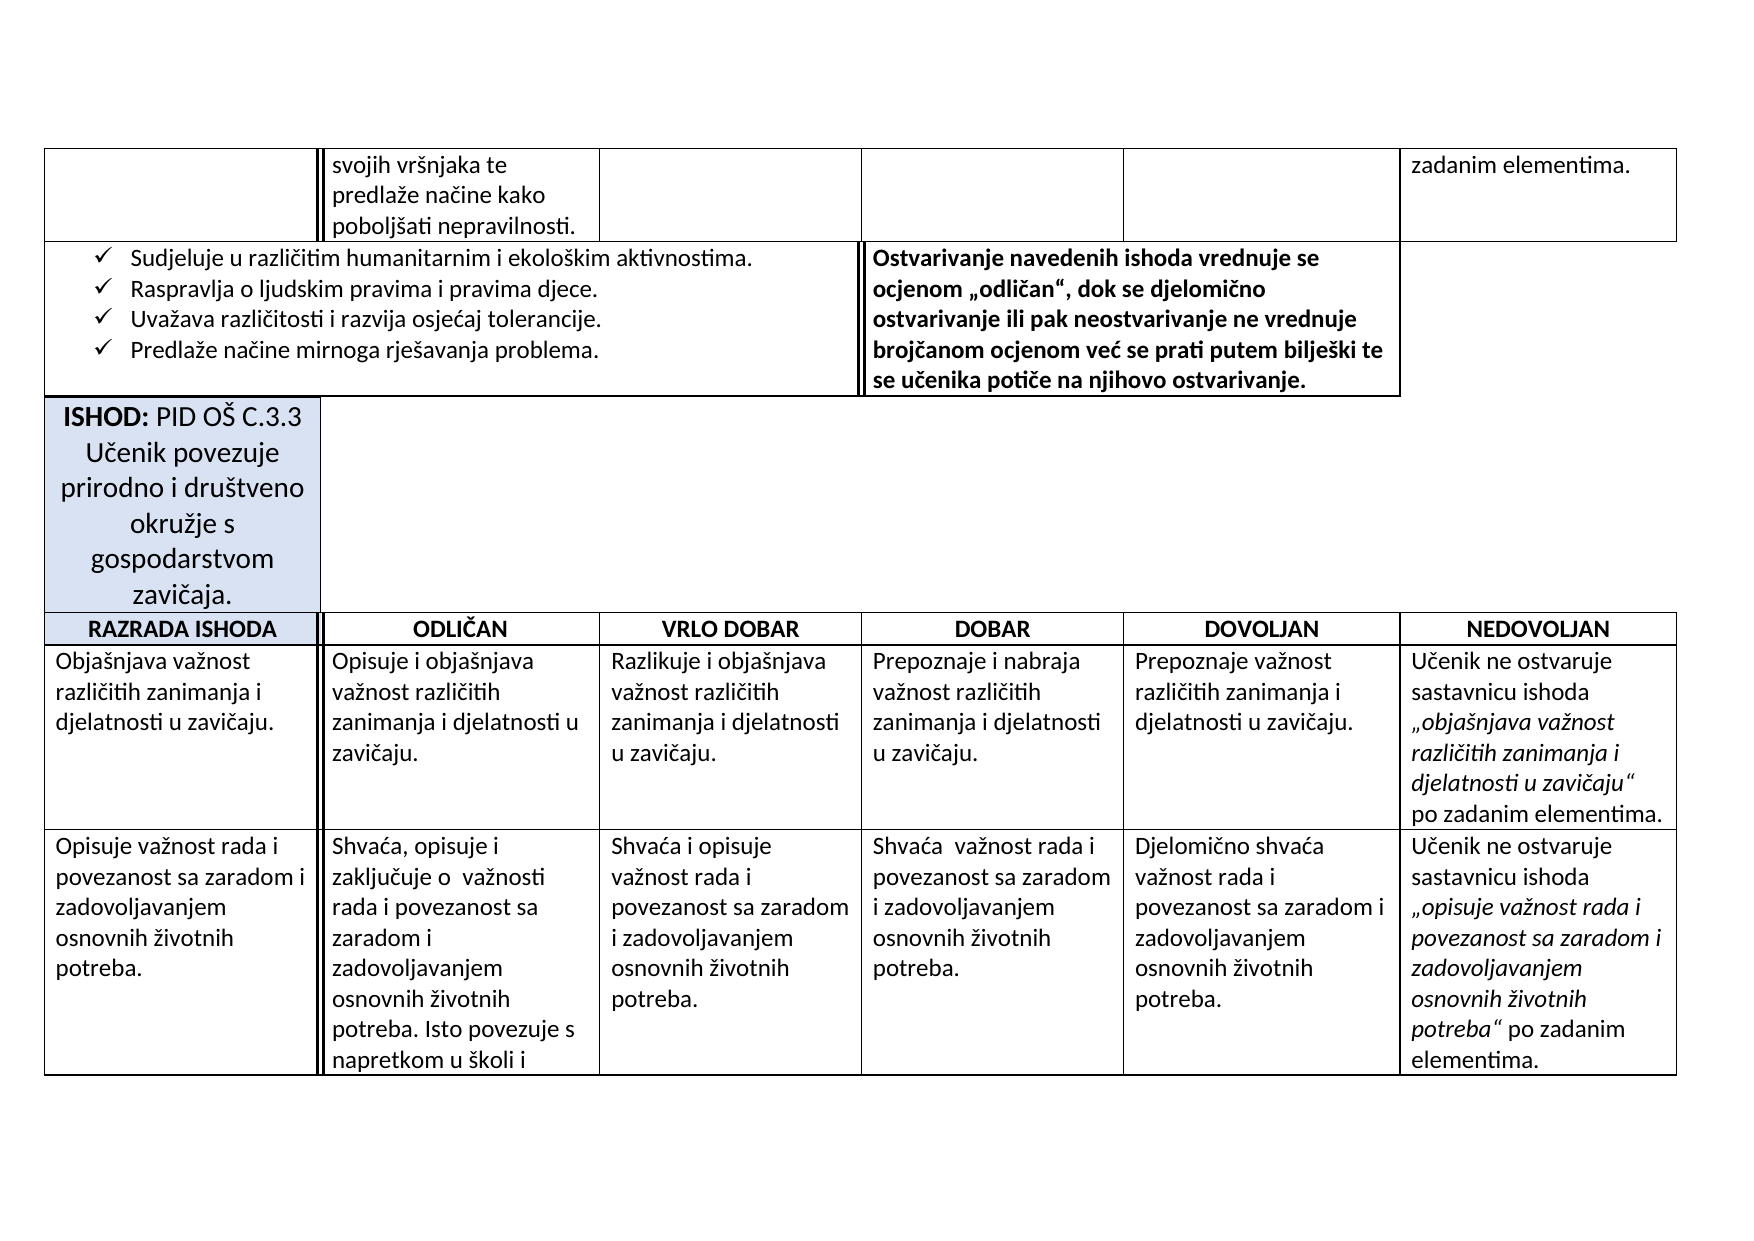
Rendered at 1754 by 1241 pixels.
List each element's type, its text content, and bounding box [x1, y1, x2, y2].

table_cell Učenik ne ostvaruje sastavnicu ishoda „objašnjava važnost različitih zanimanja i djelatnosti u zavičaju“ po zadanim elementima. [1401, 646, 1676, 828]
table_cell Opisuje i objašnjava važnost različitih zanimanja i djelatnosti u zavičaju. [325, 646, 599, 828]
table_cell Sudjeluje u različitim humanitarnim i ekološkim aktivnostima. Raspravlja o ljudskim pravima i pravima djece. Uvažava različitosti i razvija osjećaj tolerancije. Predlaže načine mirnoga rješavanja problema. [45, 242, 857, 395]
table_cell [862, 149, 1123, 241]
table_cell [1124, 830, 1399, 1074]
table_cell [1124, 149, 1399, 241]
table_cell DOBAR [862, 613, 1123, 644]
table_cell DOVOLJAN [1124, 613, 1399, 644]
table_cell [325, 149, 599, 241]
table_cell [600, 149, 861, 241]
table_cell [1401, 149, 1676, 241]
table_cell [600, 830, 861, 1074]
table_cell Ostvarivanje navedenih ishoda vrednuje se ocjenom „odličan“, dok se djelomično ostvarivanje ili pak neostvarivanje ne vrednuje brojčanom ocjenom već se prati putem bilješki te se učenika potiče na njihovo ostvarivanje. [866, 242, 1399, 395]
table_cell Prepoznaje i nabraja važnost različitih zanimanja i djelatnosti u zavičaju. [862, 646, 1123, 828]
table_cell NEDOVOLJAN [1401, 613, 1676, 644]
table_cell ISHOD: PID OŠ C.3.3 Učenik povezuje prirodno i društveno okružje s gospodarstvom zavičaja. [45, 398, 320, 612]
table_cell ODLIČAN [325, 613, 599, 644]
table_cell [45, 830, 316, 1074]
table_cell Objašnjava važnost različitih zanimanja i djelatnosti u zavičaju. [45, 646, 316, 828]
table_cell Prepoznaje važnost različitih zanimanja i djelatnosti u zavičaju. [1124, 646, 1399, 828]
table_cell RAZRADA ISHODA [45, 613, 316, 644]
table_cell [325, 830, 599, 1074]
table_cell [45, 149, 316, 241]
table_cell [862, 830, 1123, 1074]
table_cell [1401, 830, 1676, 1074]
table_cell Razlikuje i objašnjava važnost različitih zanimanja i djelatnosti u zavičaju. [600, 646, 861, 828]
table_cell VRLO DOBAR [600, 613, 861, 644]
